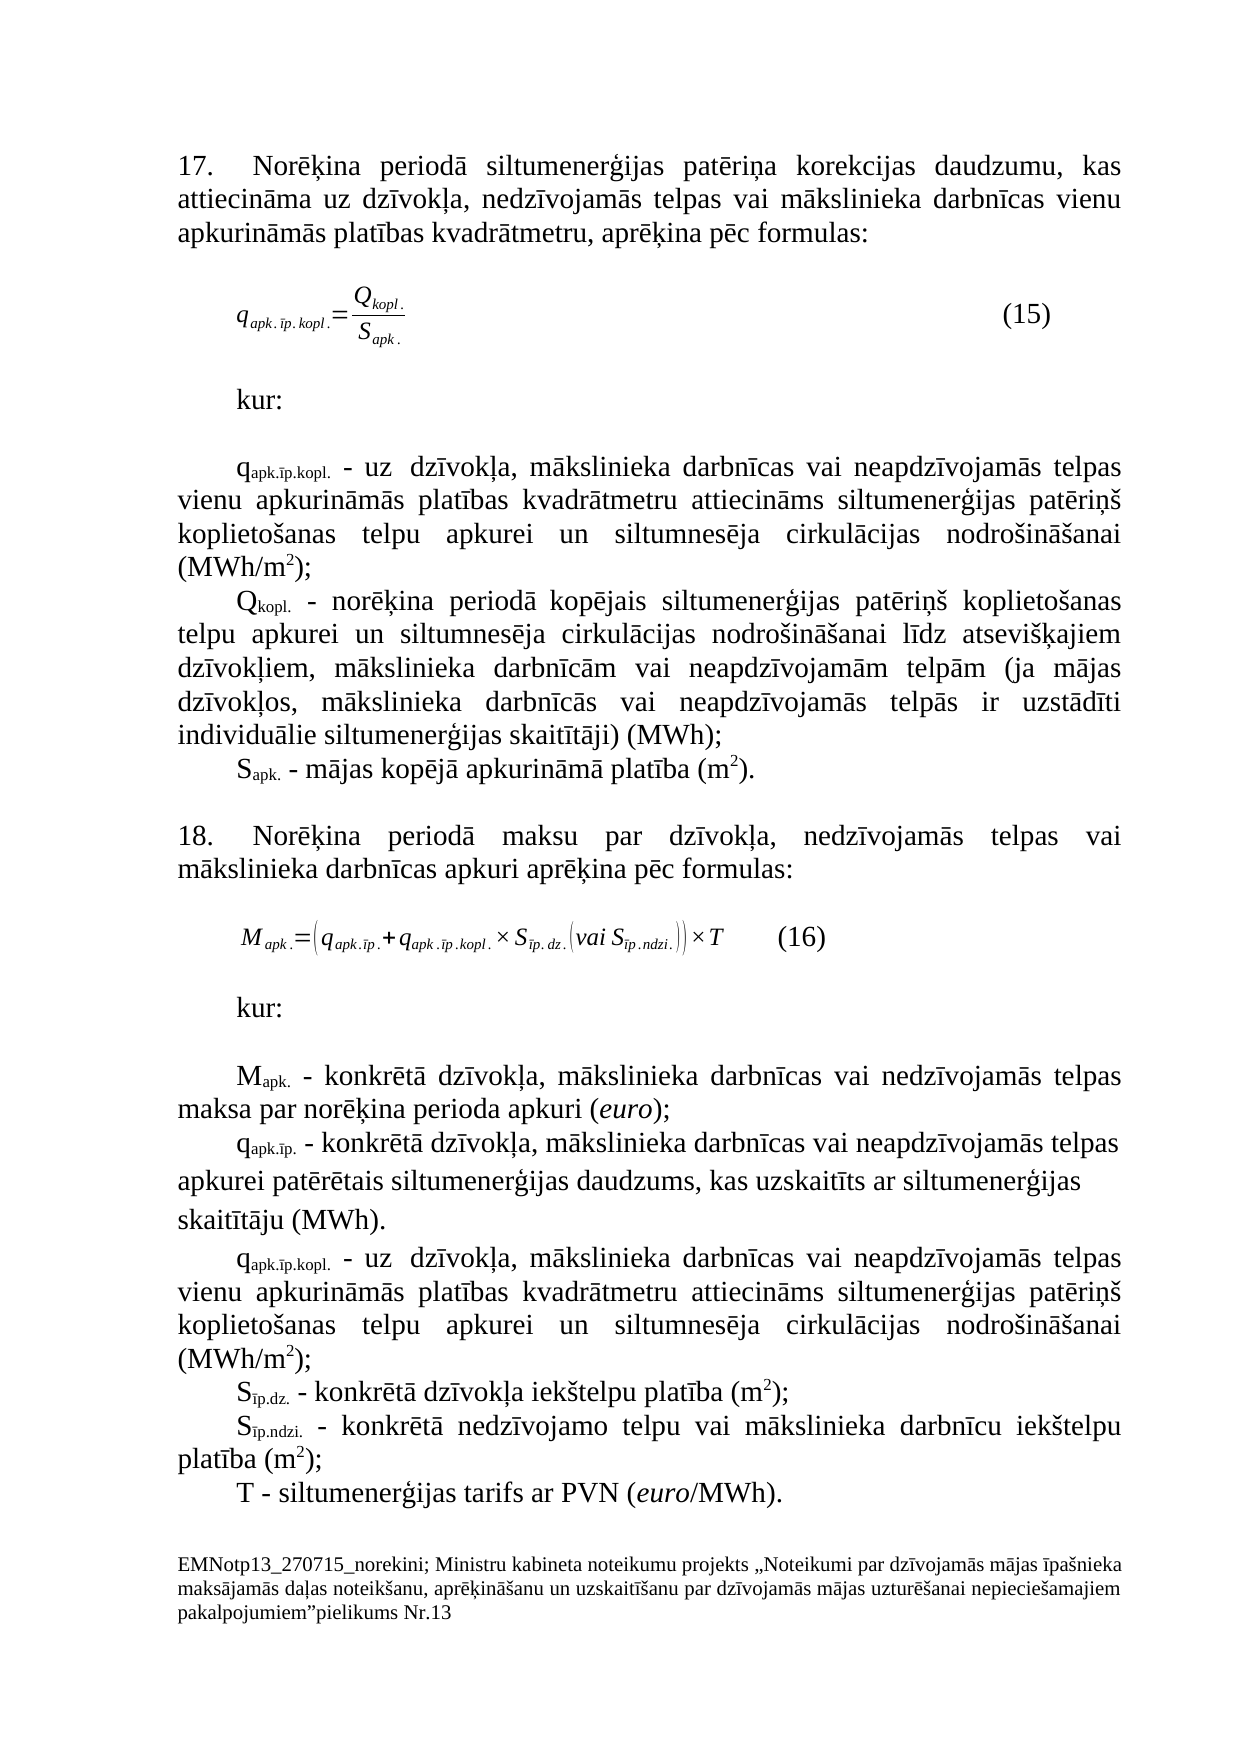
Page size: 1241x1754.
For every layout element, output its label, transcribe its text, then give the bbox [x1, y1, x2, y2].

text qapk.īp. - konkrētā dzīvokļa, mākslinieka darbnīcas vai neapdzīvojamās telpas apkurei patērētais siltumenerģijas daudzums, kas uzskaitīts ar siltumenerģijas skaitītāju (MWh). [177, 1125, 1122, 1235]
text Qkopl. - norēķina periodā kopējais siltumenerģijas patēriņš koplietošanas telpu apkurei un siltumnesēja cirkulācijas nodrošināšanai līdz atsevišķajiem dzīvokļiem, mākslinieka darbnīcām vai neapdzīvojamām telpām (ja mājas dzīvokļos, mākslinieka darbnīcās vai neapdzīvojamās telpās ir uzstādīti individuālie siltumenerģijas skaitītāji) (MWh); [177, 583, 1122, 751]
text qapk.īp.kopl. - uz dzīvokļa, mākslinieka darbnīcas vai neapdzīvojamās telpas vienu apkurināmās platības kvadrātmetru attiecināms siltumenerģijas patēriņš koplietošanas telpu apkurei un siltumnesēja cirkulācijas nodrošināšanai (MWh/m2); [177, 449, 1122, 583]
text (15) [236, 282, 1122, 348]
text (16) [240, 918, 1122, 957]
text Sīp.dz. - konkrētā dzīvokļa iekštelpu platība (m2); [177, 1374, 1122, 1408]
text Sapk. - mājas kopējā apkurināmā platība (m2). [177, 751, 1122, 784]
list Norēķina periodā maksu par dzīvokļa, nedzīvojamās telpas vai mākslinieka darbnīcas apkuri aprēķina pēc formulas: [177, 818, 1122, 885]
text Mapk. - konkrētā dzīvokļa, mākslinieka darbnīcas vai nedzīvojamās telpas maksa par norēķina perioda apkuri (euro); [177, 1058, 1122, 1125]
text qapk.īp.kopl. - uz dzīvokļa, mākslinieka darbnīcas vai neapdzīvojamās telpas vienu apkurināmās platības kvadrātmetru attiecināms siltumenerģijas patēriņš koplietošanas telpu apkurei un siltumnesēja cirkulācijas nodrošināšanai (MWh/m2); [177, 1240, 1122, 1374]
text kur: [177, 991, 1122, 1024]
text kur: [177, 382, 1122, 415]
text Sīp.ndzi. - konkrētā nedzīvojamo telpu vai mākslinieka darbnīcu iekštelpu platība (m2); [177, 1408, 1122, 1475]
text T - siltumenerģijas tarifs ar PVN (euro/MWh). [177, 1475, 1122, 1509]
list Norēķina periodā siltumenerģijas patēriņa korekcijas daudzumu, kas attiecināma uz dzīvokļa, nedzīvojamās telpas vai mākslinieka darbnīcas vienu apkurināmās platības kvadrātmetru, aprēķina pēc formulas: [177, 148, 1122, 248]
